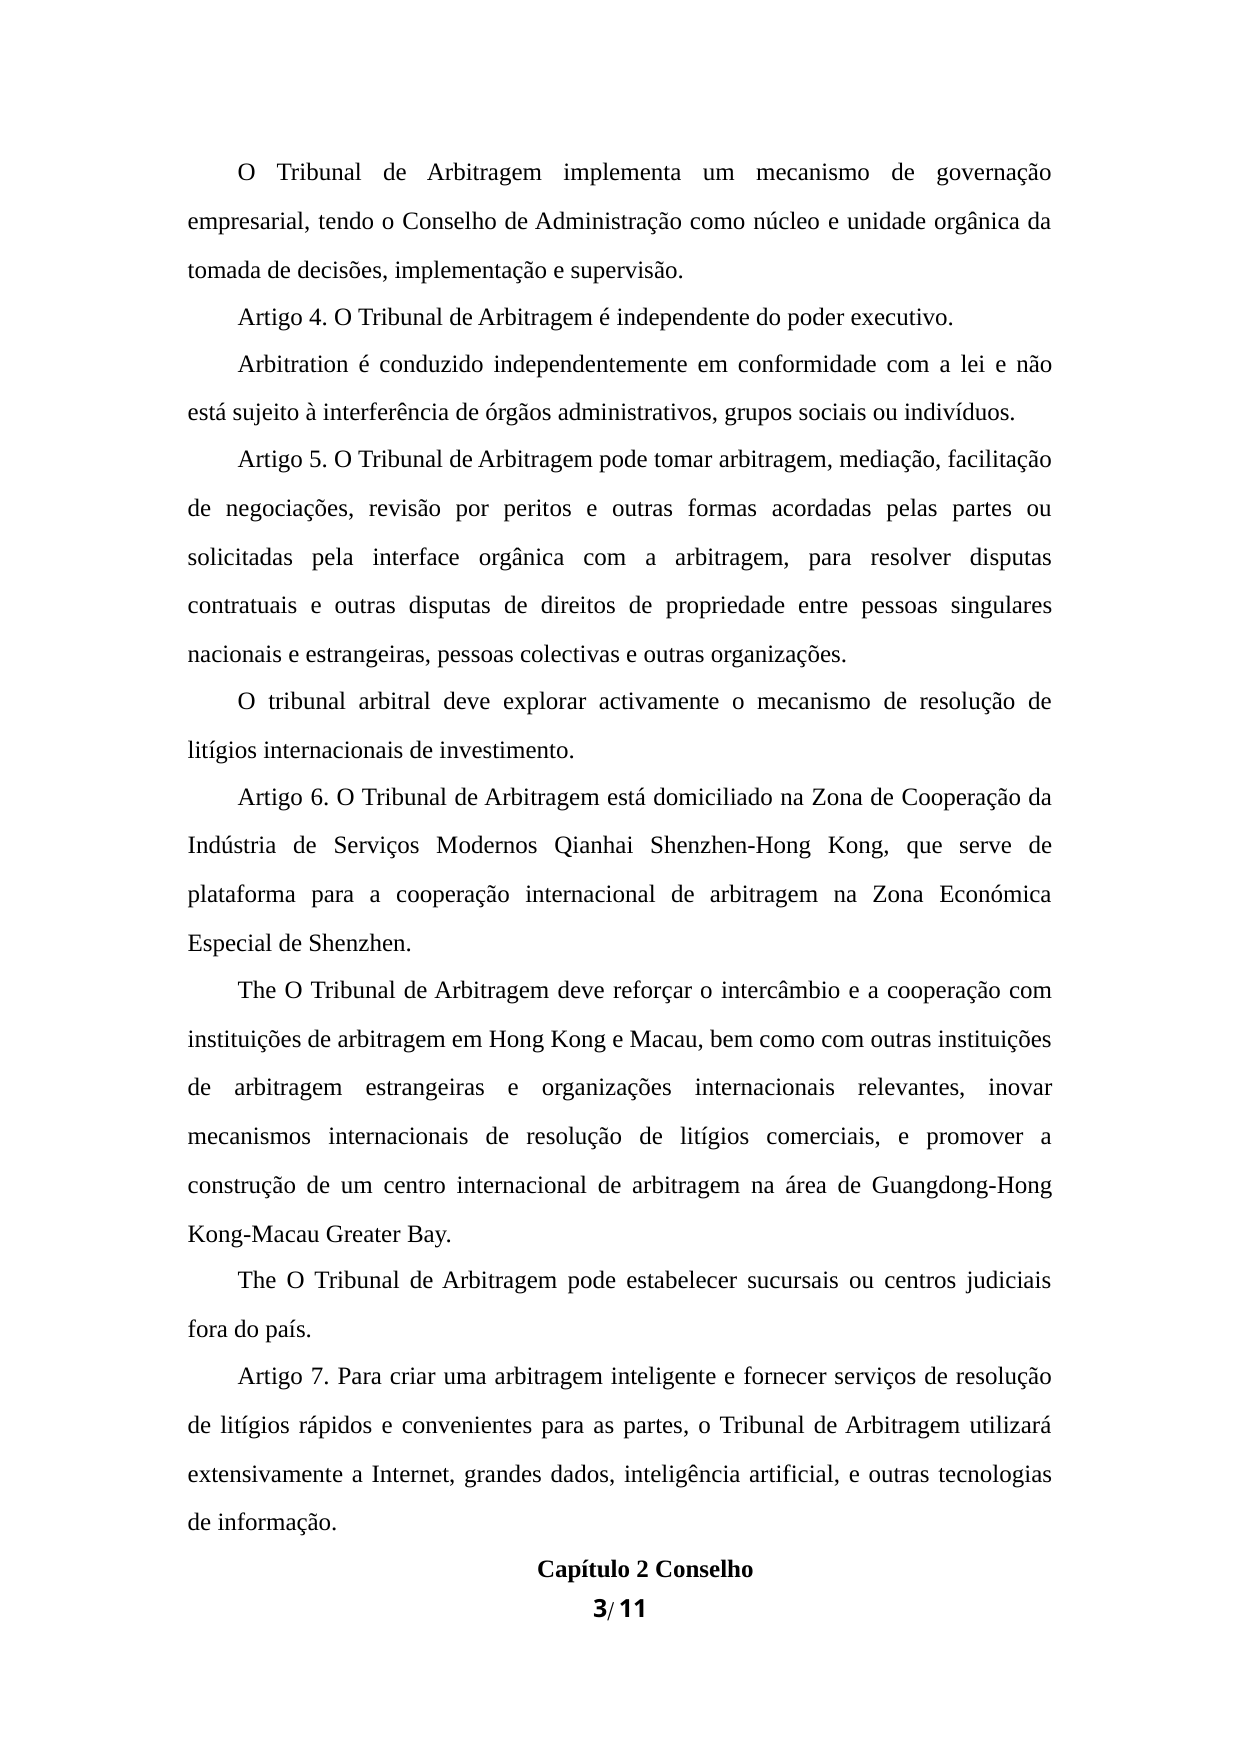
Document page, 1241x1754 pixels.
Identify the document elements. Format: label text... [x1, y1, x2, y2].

text Capítulo 2 Conselho [187, 1552, 1053, 1585]
text Arbitration é conduzido independentemente em conformidade com a lei e não está sujeito à interferência de órgãos administrativos, grupos sociais ou indivíduos. [187, 347, 1053, 428]
text Artigo 4. O Tribunal de Arbitragem é independente do poder executivo. [187, 300, 1053, 332]
text Artigo 5. O Tribunal de Arbitragem pode tomar arbitragem, mediação, facilitação de negociações, revisão por peritos e outras formas acordadas pelas partes ou solicitadas pela interface orgânica com a arbitragem, para resolver disputas contratuais e outras disputas de direitos de propriedade entre pessoas singulares nacionais e estrangeiras, pessoas colectivas e outras organizações. [187, 442, 1053, 670]
text Artigo 6. O Tribunal de Arbitragem está domiciliado na Zona de Cooperação da Indústria de Serviços Modernos Qianhai Shenzhen-Hong Kong, que serve de plataforma para a cooperação internacional de arbitragem na Zona Económica Especial de Shenzhen. [187, 780, 1053, 959]
text The O Tribunal de Arbitragem pode estabelecer sucursais ou centros judiciais fora do país. [187, 1264, 1053, 1345]
text The O Tribunal de Arbitragem deve reforçar o intercâmbio e a cooperação com instituições de arbitragem em Hong Kong e Macau, bem como com outras instituições de arbitragem estrangeiras e organizações internacionais relevantes, inovar mecanismos internacionais de resolução de litígios comerciais, e promover a construção de um centro internacional de arbitragem na área de Guangdong-Hong Kong-Macau Greater Bay. [187, 973, 1053, 1249]
text O tribunal arbitral deve explorar activamente o mecanismo de resolução de litígios internacionais de investimento. [187, 684, 1053, 766]
text Artigo 7. Para criar uma arbitragem inteligente e fornecer serviços de resolução de litígios rápidos e convenientes para as partes, o Tribunal de Arbitragem utilizará extensivamente a Internet, grandes dados, inteligência artificial, e outras tecnologias de informação. [187, 1359, 1053, 1538]
text O Tribunal de Arbitragem implementa um mecanismo de governação empresarial, tendo o Conselho de Administração como núcleo e unidade orgânica da tomada de decisões, implementação e supervisão. [187, 156, 1053, 286]
